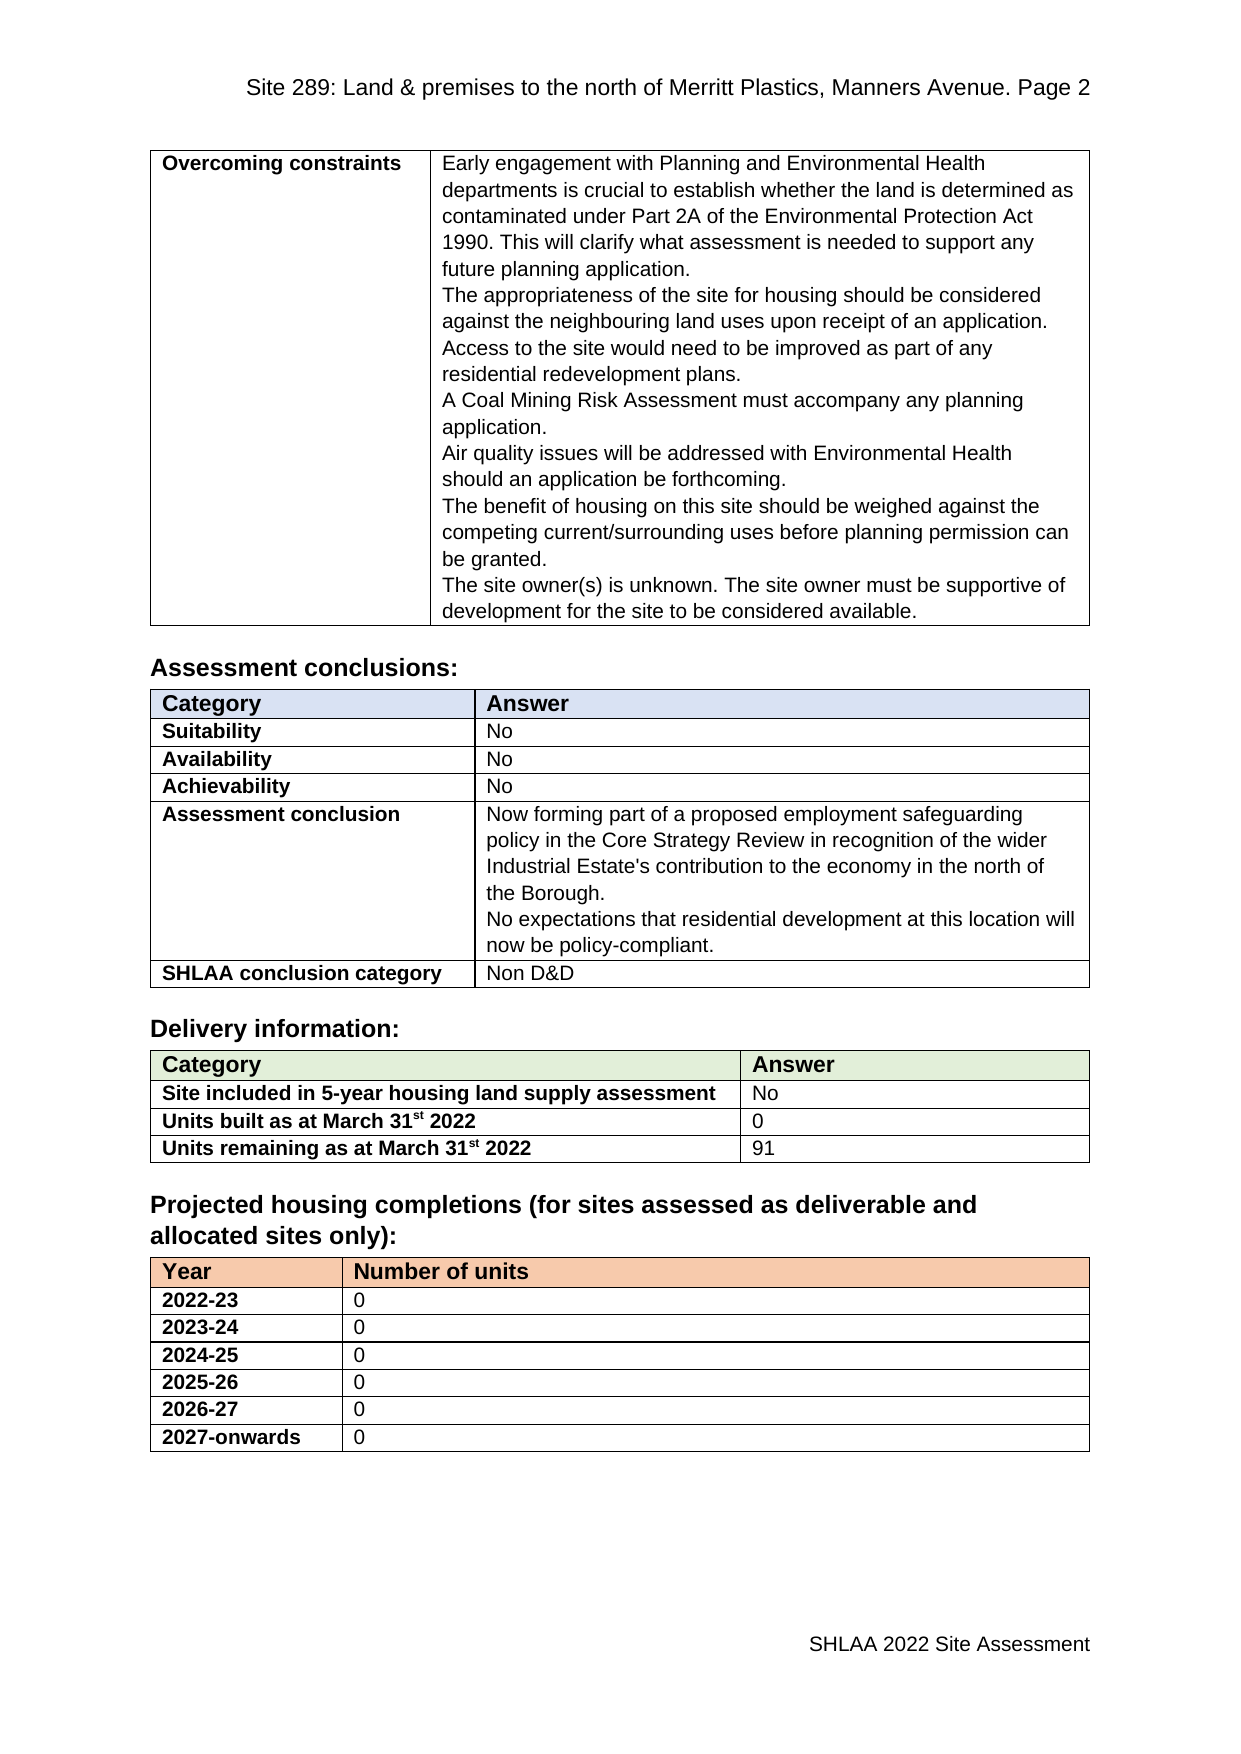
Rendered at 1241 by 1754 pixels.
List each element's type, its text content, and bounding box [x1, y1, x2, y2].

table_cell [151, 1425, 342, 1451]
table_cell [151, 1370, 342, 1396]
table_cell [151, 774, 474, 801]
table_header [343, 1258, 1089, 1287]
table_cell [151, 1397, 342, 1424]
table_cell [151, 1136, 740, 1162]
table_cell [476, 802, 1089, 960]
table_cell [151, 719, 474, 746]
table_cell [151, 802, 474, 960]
subtitle Delivery information: [150, 1014, 1090, 1043]
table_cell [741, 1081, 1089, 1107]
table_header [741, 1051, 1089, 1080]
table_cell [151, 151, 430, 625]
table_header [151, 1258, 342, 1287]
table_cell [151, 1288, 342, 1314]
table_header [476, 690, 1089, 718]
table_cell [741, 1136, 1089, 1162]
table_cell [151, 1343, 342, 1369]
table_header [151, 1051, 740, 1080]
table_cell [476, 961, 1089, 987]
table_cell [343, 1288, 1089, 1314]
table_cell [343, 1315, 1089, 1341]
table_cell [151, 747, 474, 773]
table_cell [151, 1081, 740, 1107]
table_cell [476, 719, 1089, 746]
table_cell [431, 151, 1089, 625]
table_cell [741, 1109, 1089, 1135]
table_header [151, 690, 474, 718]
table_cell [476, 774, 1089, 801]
subtitle Assessment conclusions: [150, 653, 1090, 682]
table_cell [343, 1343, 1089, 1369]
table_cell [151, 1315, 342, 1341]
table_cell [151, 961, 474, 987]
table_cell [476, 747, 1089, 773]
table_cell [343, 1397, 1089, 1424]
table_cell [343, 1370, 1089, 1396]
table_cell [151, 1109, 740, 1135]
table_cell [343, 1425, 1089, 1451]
subtitle Projected housing completions (for sites assessed as deliverable and allocated sites only): [150, 1189, 1090, 1250]
